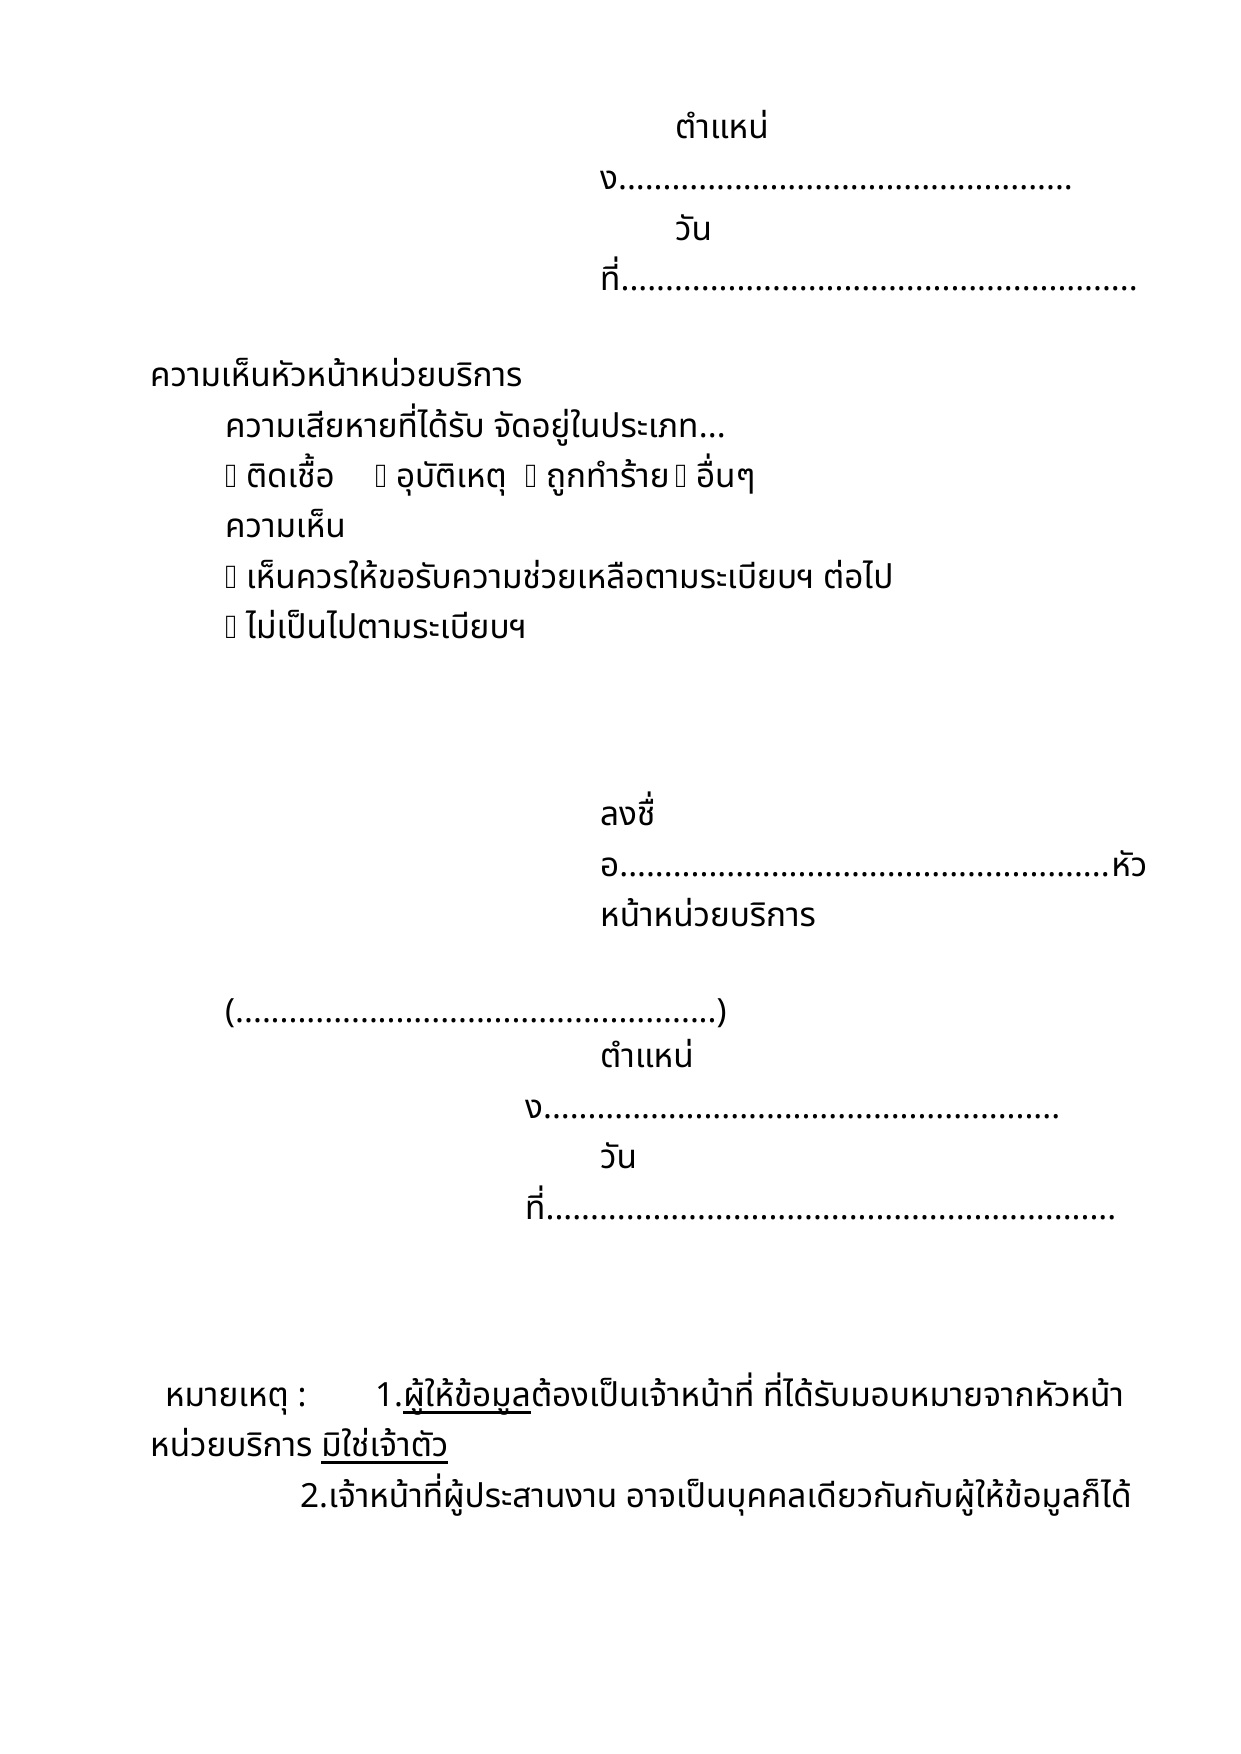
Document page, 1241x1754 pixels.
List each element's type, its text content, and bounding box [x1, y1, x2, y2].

text 2.เจ้าหน้าที่ผู้ประสานงาน อาจเป็นบุคคลเดียวกันกับผู้ให้ข้อมูลก็ได้ [150, 1472, 1152, 1522]
text ความเห็น [150, 502, 1152, 553]
text หมายเหตุ : 1.ผู้ให้ข้อมูลต้องเป็นเจ้าหน้าที่ ที่ได้รับมอบหมายจากหัวหน้าหน่วยบริการ มิใช่เจ้าตัว [150, 1371, 1152, 1472]
text เห็นควรให้ขอรับความช่วยเหลือตามระเบียบฯ ต่อไป [150, 553, 1152, 603]
text ความเสียหายที่ได้รับ จัดอยู่ในประเภท... [150, 401, 1152, 452]
text ความเห็นหัวหน้าหน่วยบริการ [150, 351, 1152, 401]
text วันที่.......................................................... [600, 204, 1152, 306]
text ไม่เป็นไปตามระเบียบฯ [150, 603, 1152, 654]
text วันที่................................................................ [525, 1133, 1152, 1234]
text ติดเชื้อ อุบัติเหตุ ถูกทำร้าย อื่นๆ [150, 452, 1152, 502]
text ตำแหน่ง.......................................................... [525, 1032, 1152, 1133]
text ลงชื่อ.......................................................หัวหน้าหน่วยบริการ [600, 744, 1152, 941]
text (......................................................) [150, 941, 1152, 1032]
text ตำแหน่ง................................................... [600, 103, 1152, 204]
